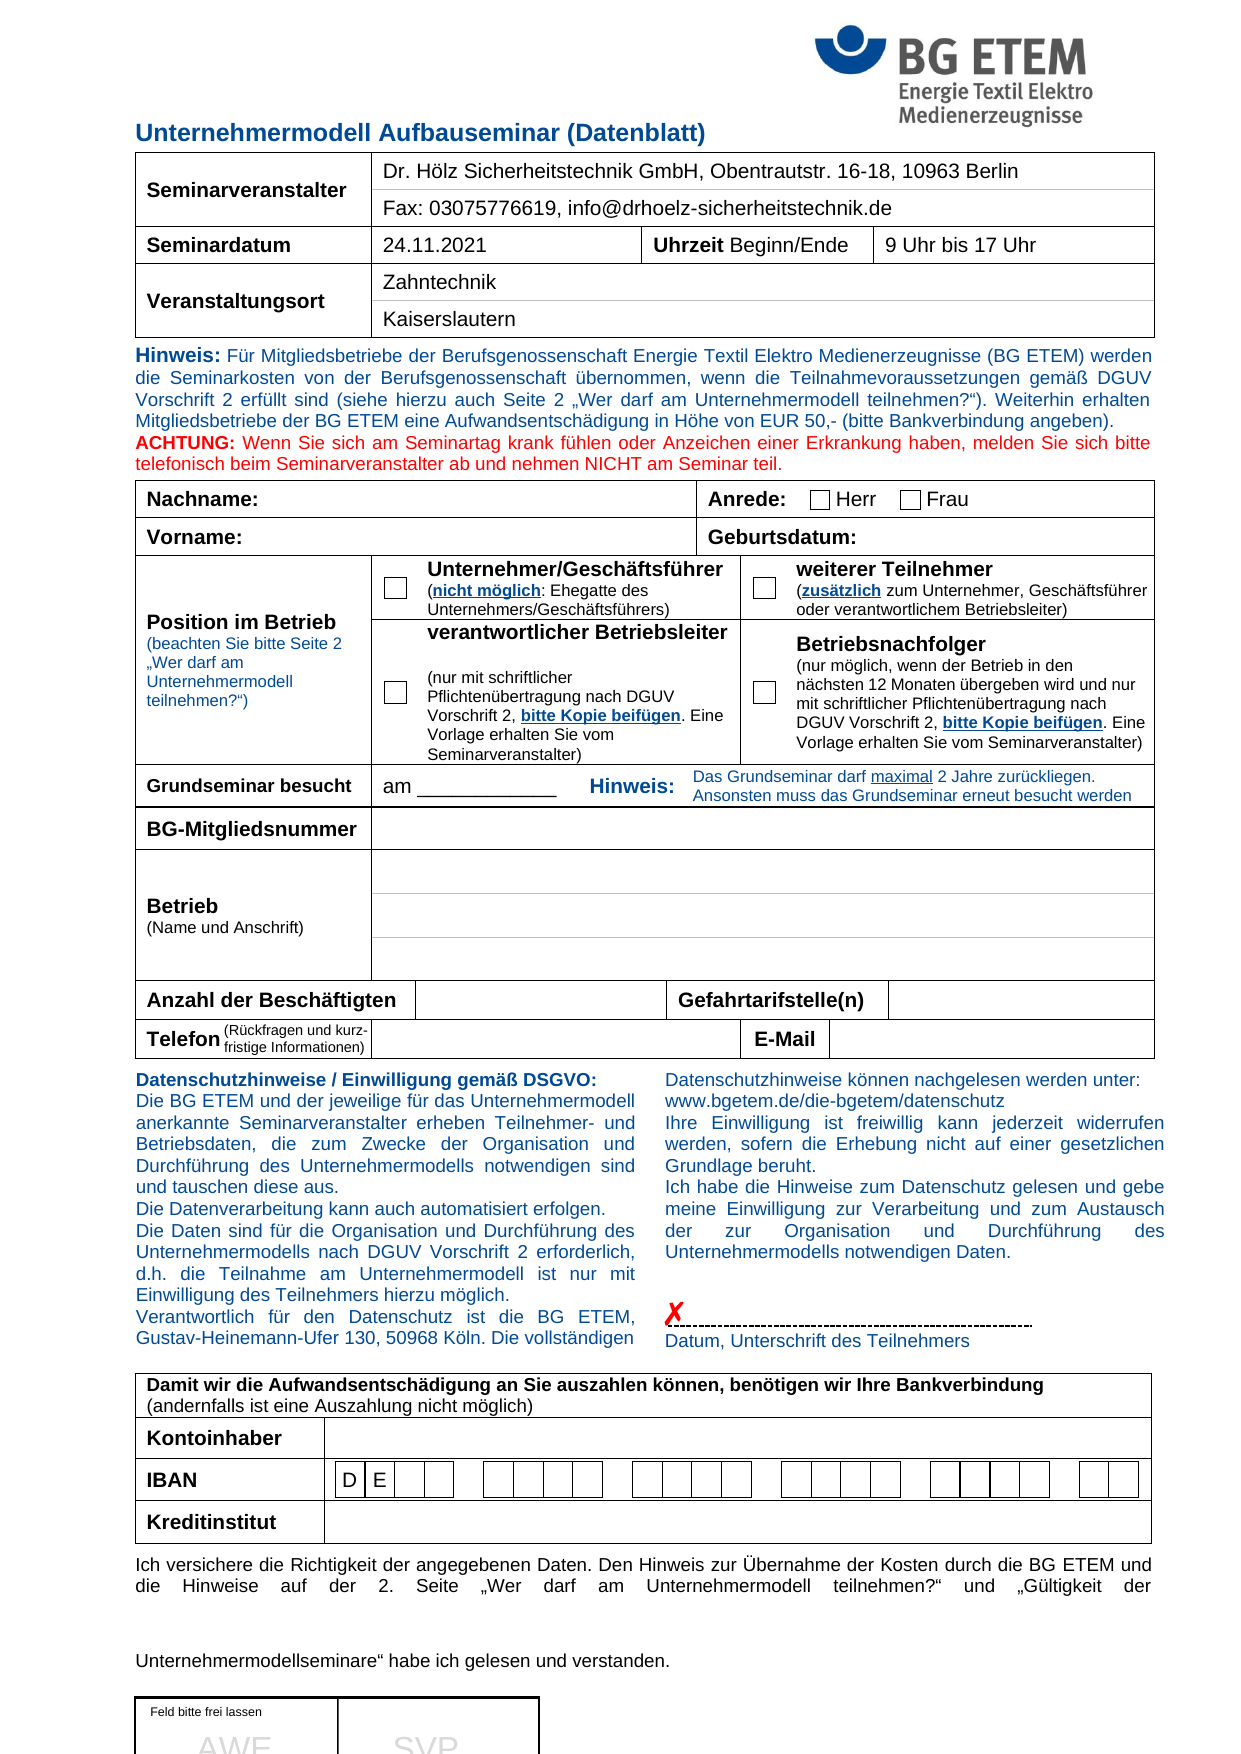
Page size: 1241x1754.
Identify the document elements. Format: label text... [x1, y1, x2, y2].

table_cell [889, 981, 1154, 1019]
text Ich versichere die Richtigkeit der angegebenen Daten. Den Hinweis zur Übernahme der Kosten durch die BG ETEM und die Hinweise auf der 2. Seite „Wer darf am Unternehmermodell teilnehmen?“ und „Gültigkeit der Unternehmermodellseminare“ habe ich gelesen und verstanden. [135, 1554, 1152, 1683]
table_cell [372, 938, 1154, 980]
table_header Datenschutzhinweise / Einwilligung gemäß DSGVO: Die BG ETEM und der jeweilige für das Unternehmermodell anerkannte Seminarveranstalter erheben Teilnehmer- und Betriebsdaten, die zum Zwecke der Organisation und Durchführung des Unternehmermodells notwendigen sind und tauschen diese aus. Die Datenverarbeitung kann auch automatisiert erfolgen. Die Daten sind für die Organisation und Durchführung des Unternehmermodells nach DGUV Vorschrift 2 erforderlich, d.h. die Teilnahme am Unternehmermodell ist nur mit Einwilligung des Teilnehmers hierzu möglich. Verantwortlich für den Datenschutz ist die BG ETEM, Gustav-Heinemann-Ufer 130, 50968 Köln. Die vollständigen Datenschutzhinweise können nachgelesen werden unter: www.bgetem.de/die-bgetem/datenschutz Ihre Einwilligung ist freiwillig kann jederzeit widerrufen werden, sofern die Erhebung nicht auf einer gesetzlichen Grundlage beruht. Ich habe die Hinweise zum Datenschutz gelesen und gebe meine Einwilligung zur Verarbeitung und zum Austausch der zur Organisation und Durchführung des Unternehmermodells notwendigen Daten. Datum, Unterschrift des Teilnehmers [135, 1069, 644, 1363]
text Unternehmermodell Aufbauseminar (Datenblatt) [135, 118, 1152, 147]
text ACHTUNG: Wenn Sie sich am Seminartag krank fühlen oder Anzeichen einer Erkrankung haben, melden Sie sich bitte telefonisch beim Seminarveranstalter ab und nehmen NICHT am Seminar teil. [135, 432, 1152, 475]
table_cell IBAN [136, 1459, 324, 1500]
table_cell Zahntechnik [372, 264, 1154, 300]
table_cell [372, 894, 1154, 937]
table_cell Betrieb (Name und Anschrift) [136, 850, 371, 980]
table_cell Telefon [136, 1020, 224, 1058]
table_cell [372, 850, 1154, 893]
table_cell verantwortlicher Betriebsleiter (nur mit schriftlicher Pflichtenübertragung nach DGUV Vorschrift 2, bitte Kopie beifügen. Eine Vorlage erhalten Sie vom Seminarveranstalter) [416, 620, 740, 763]
table_cell weiterer Teilnehmer (zusätzlich zum Unternehmer, Geschäftsführer oder verantwortlichem Betriebsleiter) [785, 556, 1154, 619]
picture [812, 21, 1096, 130]
table_cell 24.11.2021 [372, 227, 641, 263]
table_cell 9 Uhr bis 17 Uhr [874, 227, 1154, 263]
table_cell Anzahl der Beschäftigten [136, 981, 415, 1019]
table_cell Seminardatum [136, 227, 371, 263]
table_cell Vorname: [136, 518, 696, 555]
table_cell Unternehmer/Geschäftsführer (nicht möglich: Ehegatte des Unternehmers/Geschäftsführers) [416, 556, 740, 619]
table_cell (Rückfragen und kurz-fristige Informationen) [224, 1020, 371, 1058]
table_header Dr. Hölz Sicherheitstechnik GmbH, Obentrautstr. 16-18, 10963 Berlin [372, 153, 1154, 189]
table_cell Fax: 03075776619, info@drhoelz-sicherheitstechnik.de [372, 190, 1154, 226]
table_cell Uhrzeit Beginn/Ende [642, 227, 873, 263]
table_header Anrede: Herr Frau [697, 481, 1154, 517]
table_cell Gefahrtarifstelle(n) [667, 981, 888, 1019]
table_cell [830, 1020, 1154, 1058]
table_cell [325, 1501, 1151, 1543]
table_cell Grundseminar besucht [136, 765, 371, 806]
table_cell [741, 620, 785, 763]
table_cell am ____________ [372, 765, 578, 806]
table_cell Hinweis: [578, 765, 681, 806]
table_header Damit wir die Aufwandsentschädigung an Sie auszahlen können, benötigen wir Ihre Bankverbindung (andernfalls ist eine Auszahlung nicht möglich) [136, 1374, 1151, 1417]
table_cell Veranstaltungsort [136, 264, 371, 337]
table_cell Geburtsdatum: [697, 518, 1154, 555]
table_header Seminarveranstalter [136, 153, 371, 226]
table_cell Betriebsnachfolger (nur möglich, wenn der Betrieb in den nächsten 12 Monaten übergeben wird und nur mit schriftlicher Pflichtenübertragung nach DGUV Vorschrift 2, bitte Kopie beifügen. Eine Vorlage erhalten Sie vom Seminarveranstalter) [785, 620, 1154, 763]
table_header Nachname: [136, 481, 696, 517]
table_cell E-Mail [741, 1020, 829, 1058]
table_cell [372, 808, 1154, 849]
table_cell [325, 1418, 1151, 1458]
table_cell [372, 620, 416, 763]
table_cell BG-Mitgliedsnummer [136, 808, 371, 849]
table_cell Kontoinhaber [136, 1418, 324, 1458]
table_header Datenschutzhinweise / Einwilligung gemäß DSGVO: Die BG ETEM und der jeweilige für das Unternehmermodell anerkannte Seminarveranstalter erheben Teilnehmer- und Betriebsdaten, die zum Zwecke der Organisation und Durchführung des Unternehmermodells notwendigen sind und tauschen diese aus. Die Datenverarbeitung kann auch automatisiert erfolgen. Die Daten sind für die Organisation und Durchführung des Unternehmermodells nach DGUV Vorschrift 2 erforderlich, d.h. die Teilnahme am Unternehmermodell ist nur mit Einwilligung des Teilnehmers hierzu möglich. Verantwortlich für den Datenschutz ist die BG ETEM, Gustav-Heinemann-Ufer 130, 50968 Köln. Die vollständigen Datenschutzhinweise können nachgelesen werden unter: www.bgetem.de/die-bgetem/datenschutz Ihre Einwilligung ist freiwillig kann jederzeit widerrufen werden, sofern die Erhebung nicht auf einer gesetzlichen Grundlage beruht. Ich habe die Hinweise zum Datenschutz gelesen und gebe meine Einwilligung zur Verarbeitung und zum Austausch der zur Organisation und Durchführung des Unternehmermodells notwendigen Daten. Datum, Unterschrift des Teilnehmers [665, 1069, 1176, 1351]
text Hinweis: Für Mitgliedsbetriebe der Berufsgenossenschaft Energie Textil Elektro Medienerzeugnisse (BG ETEM) werden die Seminarkosten von der Berufsgenossenschaft übernommen, wenn die Teilnahmevoraussetzungen gemäß DGUV Vorschrift 2 erfüllt sind (siehe hierzu auch Seite 2 „Wer darf am Unternehmermodell teilnehmen?“). Weiterhin erhalten Mitgliedsbetriebe der BG ETEM eine Aufwandsentschädigung in Höhe von EUR 50,- (bitte Bankverbindung angeben). [135, 343, 1152, 432]
table_cell [416, 981, 666, 1019]
table_cell Das Grundseminar darf maximal 2 Jahre zurückliegen. Ansonsten muss das Grundseminar erneut besucht werden [681, 765, 1154, 806]
table_cell [372, 556, 416, 619]
table_cell [372, 1020, 740, 1058]
table_cell [325, 1459, 1151, 1500]
table_cell Kaiserslautern [372, 301, 1154, 337]
table_cell Kreditinstitut [136, 1501, 324, 1543]
table_cell Position im Betrieb (beachten Sie bitte Seite 2 „Wer darf am Unternehmermodell teilnehmen?“) [136, 556, 371, 763]
table_cell [741, 556, 785, 619]
